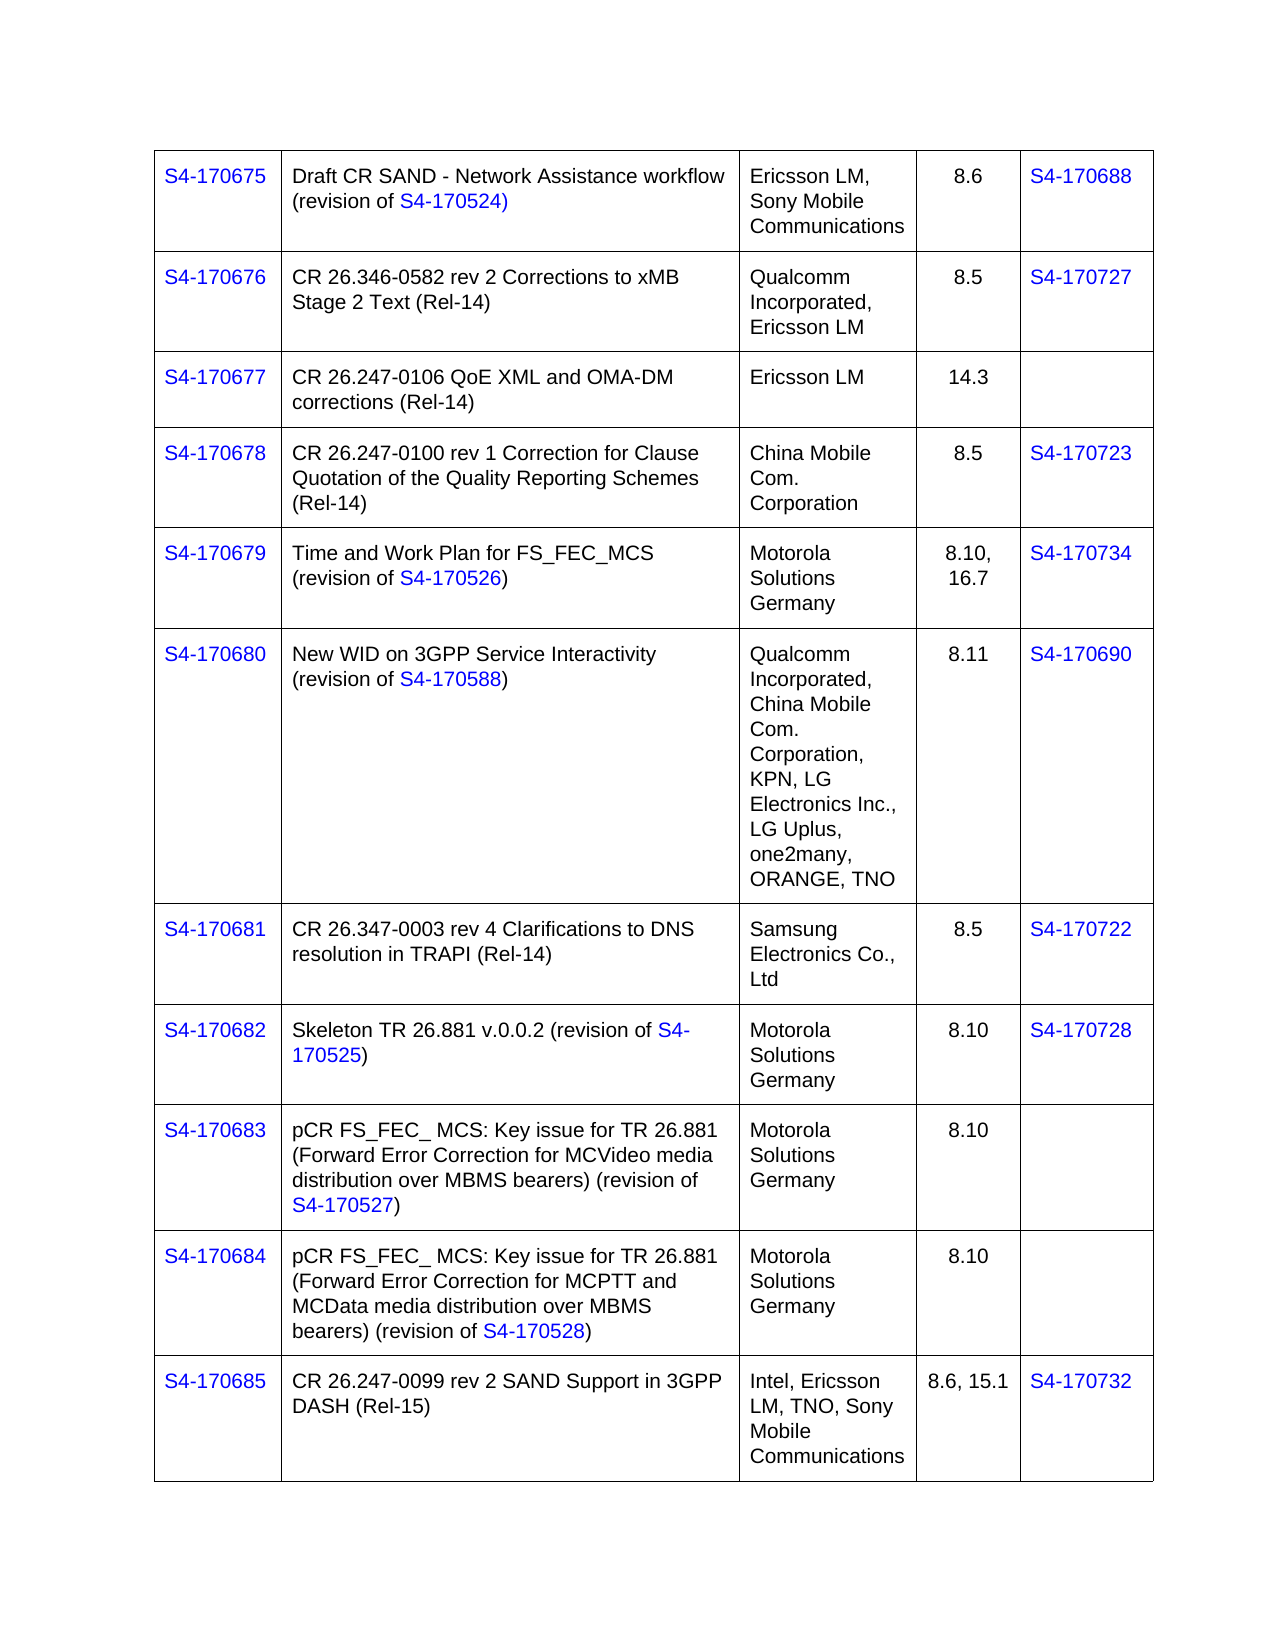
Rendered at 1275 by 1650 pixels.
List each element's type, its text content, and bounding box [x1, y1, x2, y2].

table_cell 8.10 [917, 1105, 1020, 1230]
table_cell Skeleton TR 26.881 v.0.0.2 (revision of S4-170525) [282, 1005, 739, 1104]
table_cell Intel, Ericsson LM, TNO, Sony Mobile Communications [740, 1356, 916, 1481]
table_cell S4-170676 [155, 252, 281, 351]
table_cell Qualcomm Incorporated, Ericsson LM [740, 252, 916, 351]
table_cell CR 26.247-0100 rev 1 Correction for Clause Quotation of the Quality Reporting Schemes (Rel-14) [282, 428, 739, 527]
table_cell S4-170722 [1021, 904, 1153, 1004]
table_cell Motorola Solutions Germany [740, 1105, 916, 1230]
table_cell CR 26.346-0582 rev 2 Corrections to xMB Stage 2 Text (Rel-14) [282, 252, 739, 351]
table_cell 8.6 [917, 151, 1020, 251]
table_cell Motorola Solutions Germany [740, 1005, 916, 1104]
table_cell 8.5 [917, 252, 1020, 351]
table_cell pCR FS_FEC_ MCS: Key issue for TR 26.881 (Forward Error Correction for MCVideo media distribution over MBMS bearers) (revision of S4-170527) [282, 1105, 739, 1230]
table_cell 8.5 [917, 428, 1020, 527]
table_cell Time and Work Plan for FS_FEC_MCS (revision of S4-170526) [282, 528, 739, 628]
table_cell S4-170690 [1021, 629, 1153, 903]
table_cell China Mobile Com. Corporation [740, 428, 916, 527]
table_cell Samsung Electronics Co., Ltd [740, 904, 916, 1004]
table_cell S4-170727 [1021, 252, 1153, 351]
table_cell S4-170681 [155, 904, 281, 1004]
table_cell 8.11 [917, 629, 1020, 903]
table_cell S4-170728 [1021, 1005, 1153, 1104]
table_cell Draft CR SAND - Network Assistance workflow (revision of S4-170524) [282, 151, 739, 251]
table_cell S4-170683 [155, 1105, 281, 1230]
table_cell S4-170723 [1021, 428, 1153, 527]
table_cell [1021, 1105, 1153, 1230]
table_cell S4-170677 [155, 352, 281, 427]
table_cell Motorola Solutions Germany [740, 528, 916, 628]
table_cell S4-170685 [155, 1356, 281, 1481]
table_cell 8.5 [917, 904, 1020, 1004]
table_cell 8.10 [917, 1231, 1020, 1355]
table_cell [1021, 352, 1153, 427]
table_cell CR 26.247-0099 rev 2 SAND Support in 3GPP DASH (Rel-15) [282, 1356, 739, 1481]
table_cell S4-170679 [155, 528, 281, 628]
table_cell S4-170680 [155, 629, 281, 903]
table_cell S4-170682 [155, 1005, 281, 1104]
table_cell S4-170688 [1021, 151, 1153, 251]
table_cell S4-170675 [155, 151, 281, 251]
table_cell 8.10, 16.7 [917, 528, 1020, 628]
table_cell Qualcomm Incorporated, China Mobile Com. Corporation, KPN, LG Electronics Inc., LG Uplus, one2many, ORANGE, TNO [740, 629, 916, 903]
table_cell New WID on 3GPP Service Interactivity (revision of S4-170588) [282, 629, 739, 903]
table_cell 8.6, 15.1 [917, 1356, 1020, 1481]
table_cell CR 26.347-0003 rev 4 Clarifications to DNS resolution in TRAPI (Rel-14) [282, 904, 739, 1004]
table_cell S4-170684 [155, 1231, 281, 1355]
table_cell 14.3 [917, 352, 1020, 427]
table_cell Ericsson LM [740, 352, 916, 427]
table_cell CR 26.247-0106 QoE XML and OMA-DM corrections (Rel-14) [282, 352, 739, 427]
table_cell 8.10 [917, 1005, 1020, 1104]
table_cell Motorola Solutions Germany [740, 1231, 916, 1355]
table_cell S4-170678 [155, 428, 281, 527]
table_cell [1021, 1231, 1153, 1355]
table_cell pCR FS_FEC_ MCS: Key issue for TR 26.881 (Forward Error Correction for MCPTT and MCData media distribution over MBMS bearers) (revision of S4-170528) [282, 1231, 739, 1355]
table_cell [740, 151, 916, 251]
table_cell S4-170734 [1021, 528, 1153, 628]
table_cell S4-170732 [1021, 1356, 1153, 1481]
